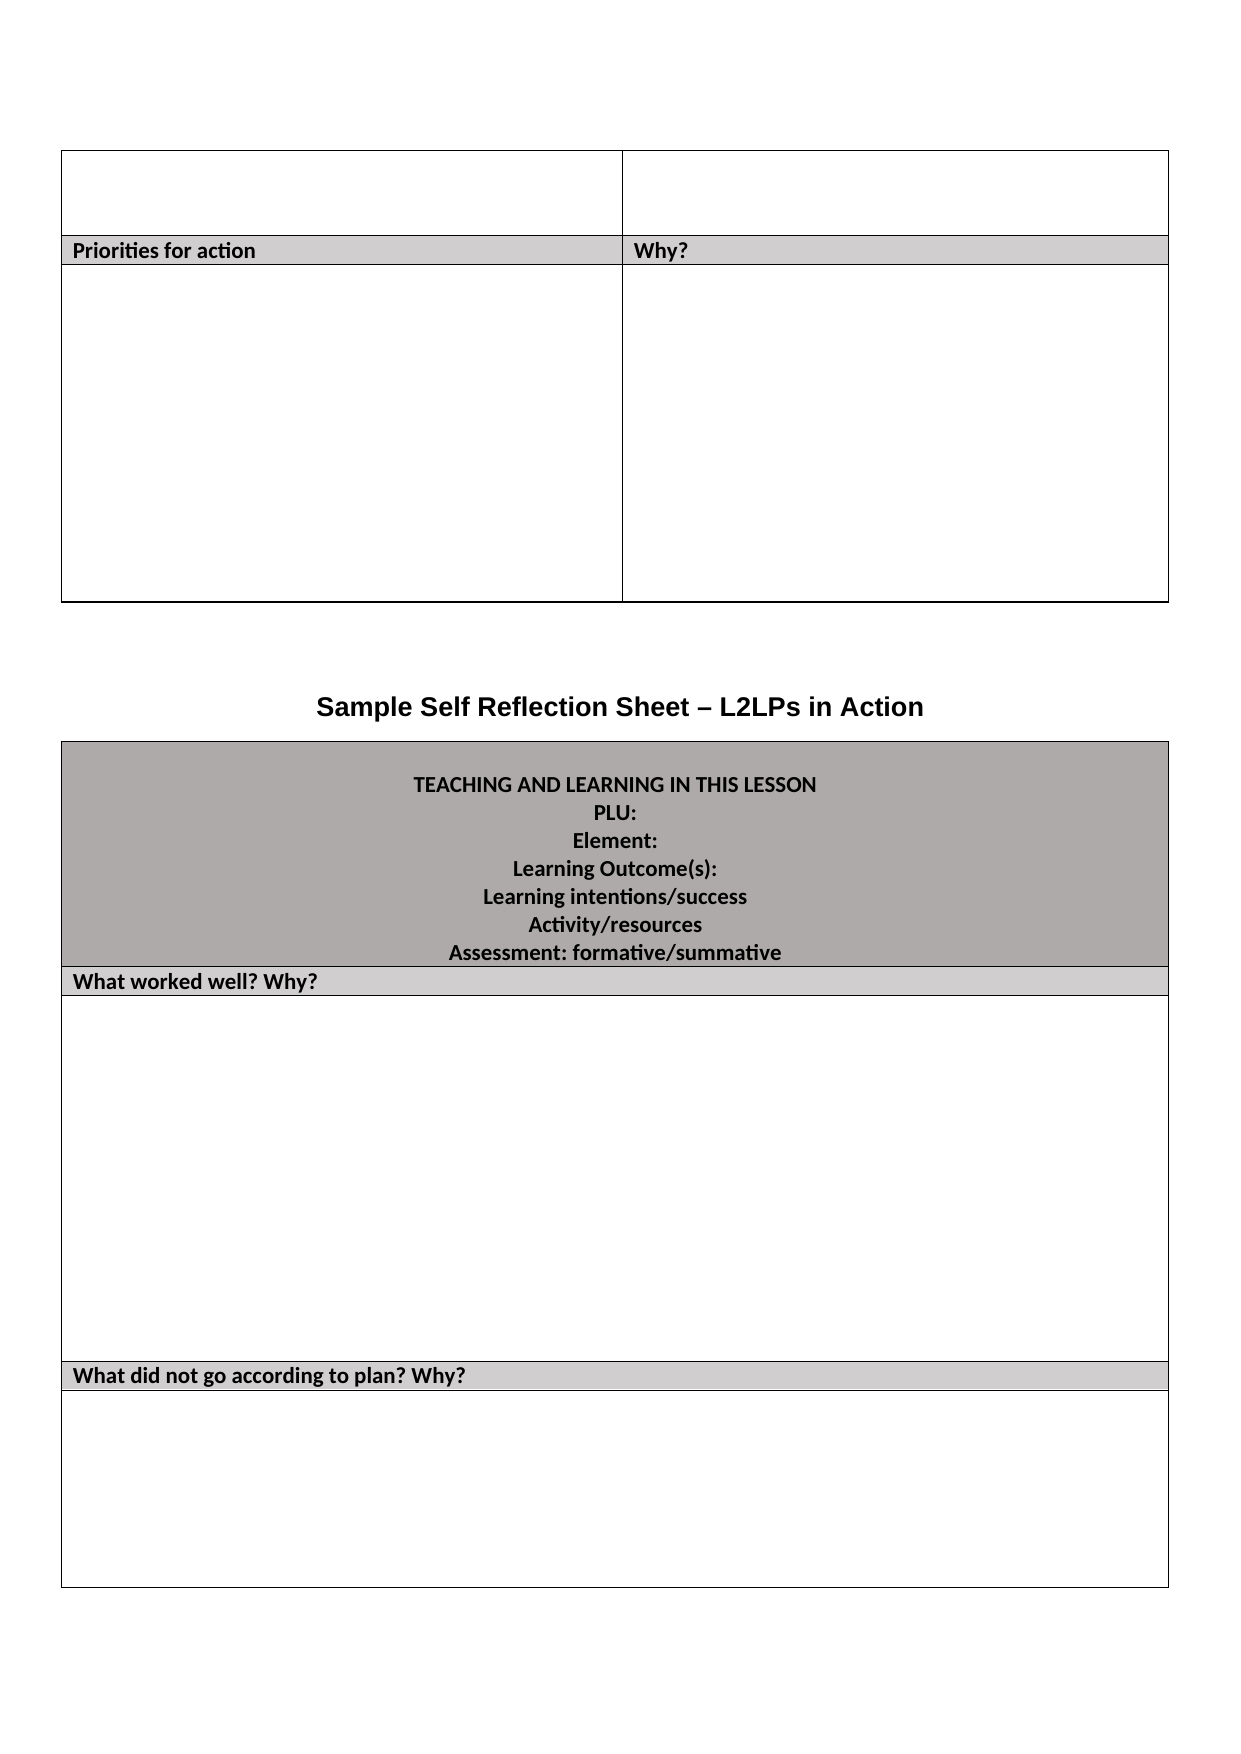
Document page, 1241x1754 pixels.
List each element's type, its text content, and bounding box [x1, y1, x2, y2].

table_cell Why? [623, 236, 1168, 264]
table_cell [62, 265, 622, 601]
table_cell What worked well? Why? [62, 967, 1168, 995]
table_cell Priorities for action [62, 236, 622, 264]
table_cell [623, 265, 1168, 601]
table_cell [62, 996, 1168, 1361]
table_cell [62, 1391, 1168, 1587]
table_cell [623, 151, 1168, 235]
table_cell What did not go according to plan? Why? [62, 1362, 1168, 1389]
text Sample Self Reflection Sheet – L2LPs in Action [150, 691, 1090, 722]
table_header TEACHING AND LEARNING IN THIS LESSON PLU: Element: Learning Outcome(s): Learning intentions/success Activity/resources Assessment: formative/summative [62, 742, 1168, 966]
table_cell [62, 151, 622, 235]
